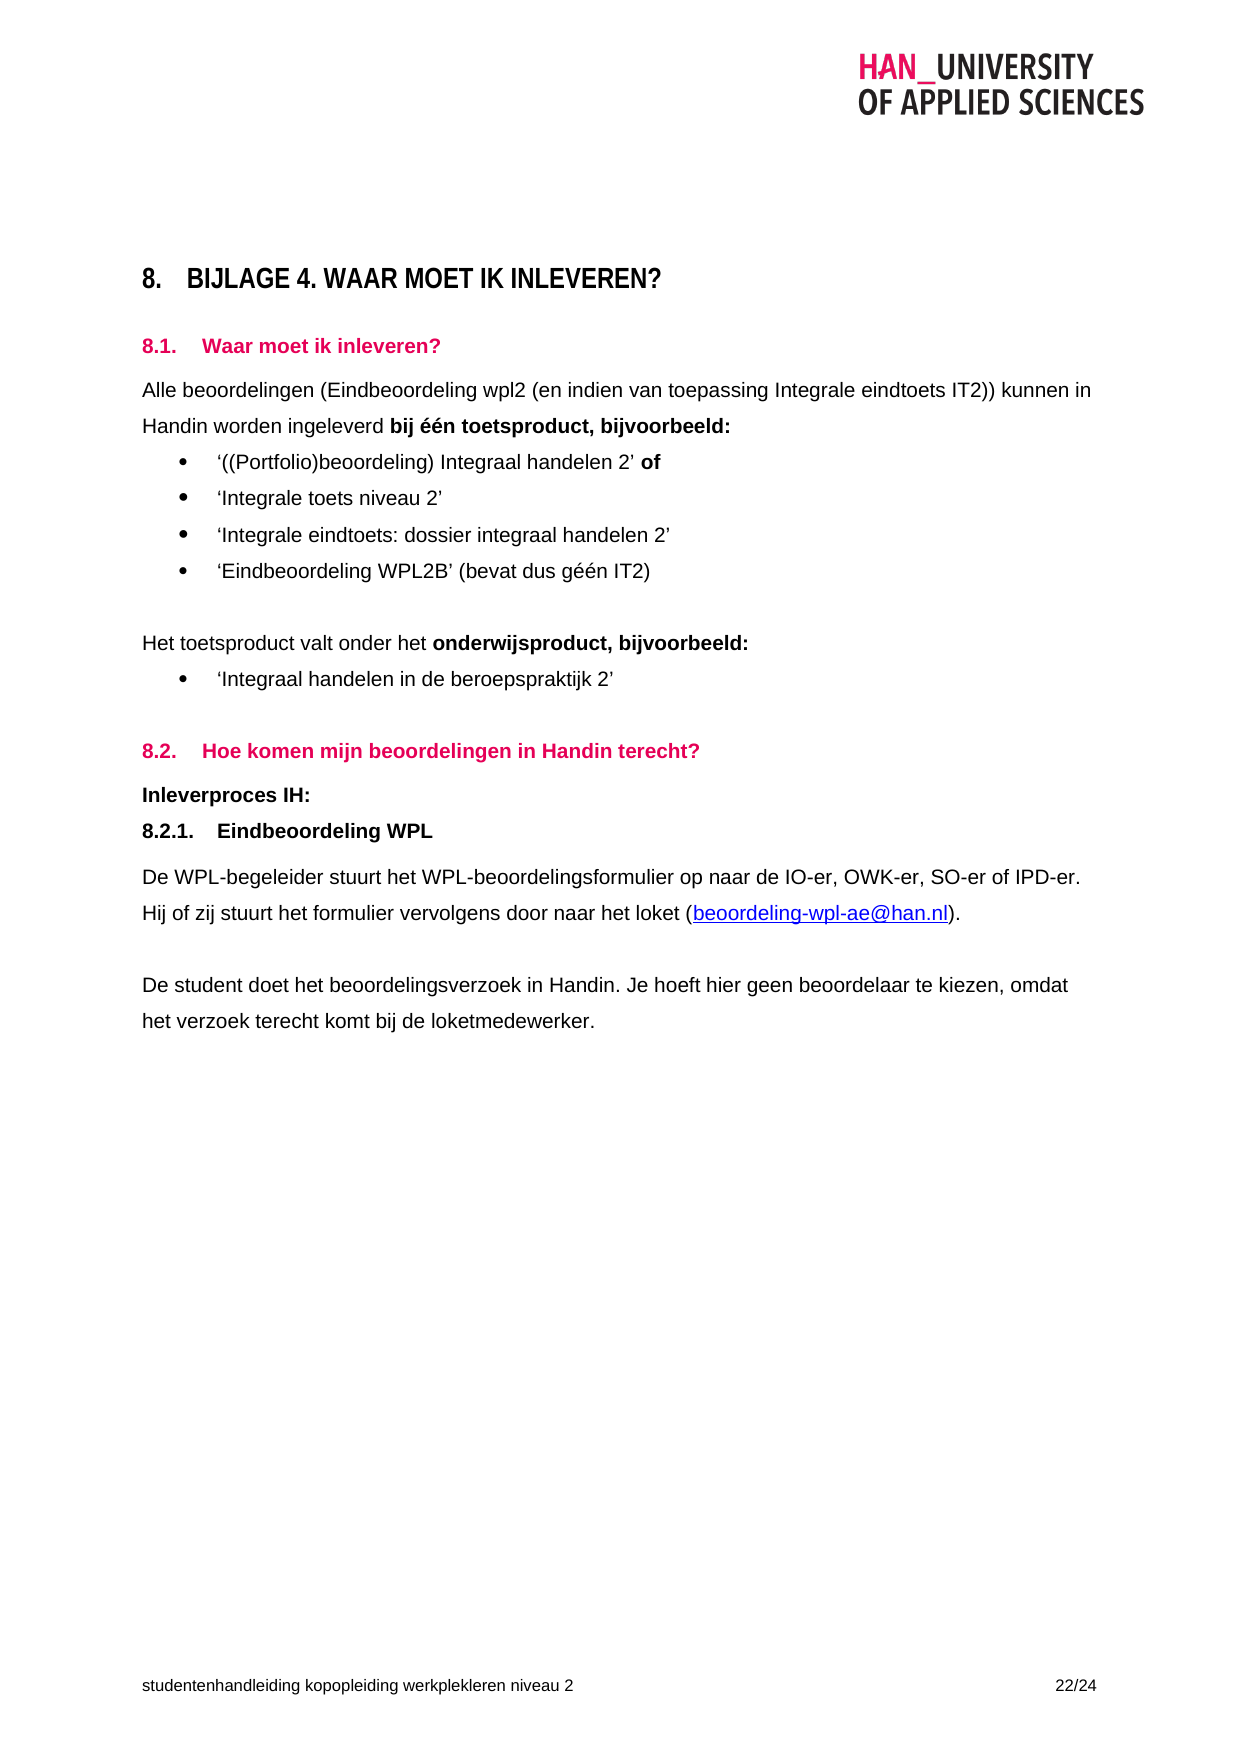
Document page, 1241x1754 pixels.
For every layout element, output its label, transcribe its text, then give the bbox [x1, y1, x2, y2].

text Inleverproces IH: [142, 783, 1098, 807]
subtitle bijlage 4. waar moet ik inleveren? [142, 261, 1098, 295]
text De student doet het beoordelingsverzoek in Handin. Je hoeft hier geen beoordelaar te kiezen, omdat het verzoek terecht komt bij de loketmedewerker. [142, 973, 1098, 1033]
list ‘Integrale eindtoets: dossier integraal handelen 2’ [179, 522, 1098, 547]
subtitle Eindbeoordeling WPL [142, 819, 1098, 843]
list ‘Integrale toets niveau 2’ [179, 486, 1098, 510]
subtitle Waar moet ik inleveren? [142, 334, 1098, 358]
subtitle Hoe komen mijn beoordelingen in Handin terecht? [142, 739, 1098, 763]
text De WPL-begeleider stuurt het WPL-beoordelingsformulier op naar de IO-er, OWK-er, SO-er of IPD-er. Hij of zij stuurt het formulier vervolgens door naar het loket (beoordeling-wpl-ae@han.nl). [142, 865, 1098, 925]
text Alle beoordelingen (Eindbeoordeling wpl2 (en indien van toepassing Integrale eindtoets IT2)) kunnen in Handin worden ingeleverd bij één toetsproduct, bijvoorbeeld: [142, 378, 1098, 438]
list ‘((Portfolio)beoordeling) Integraal handelen 2’ of [179, 450, 1098, 474]
list ‘Eindbeoordeling WPL2B’ (bevat dus géén IT2) [179, 559, 1098, 583]
list ‘Integraal handelen in de beroepspraktijk 2’ [179, 667, 1098, 691]
picture [805, 0, 1198, 169]
text Het toetsproduct valt onder het onderwijsproduct, bijvoorbeeld: [142, 631, 1098, 655]
